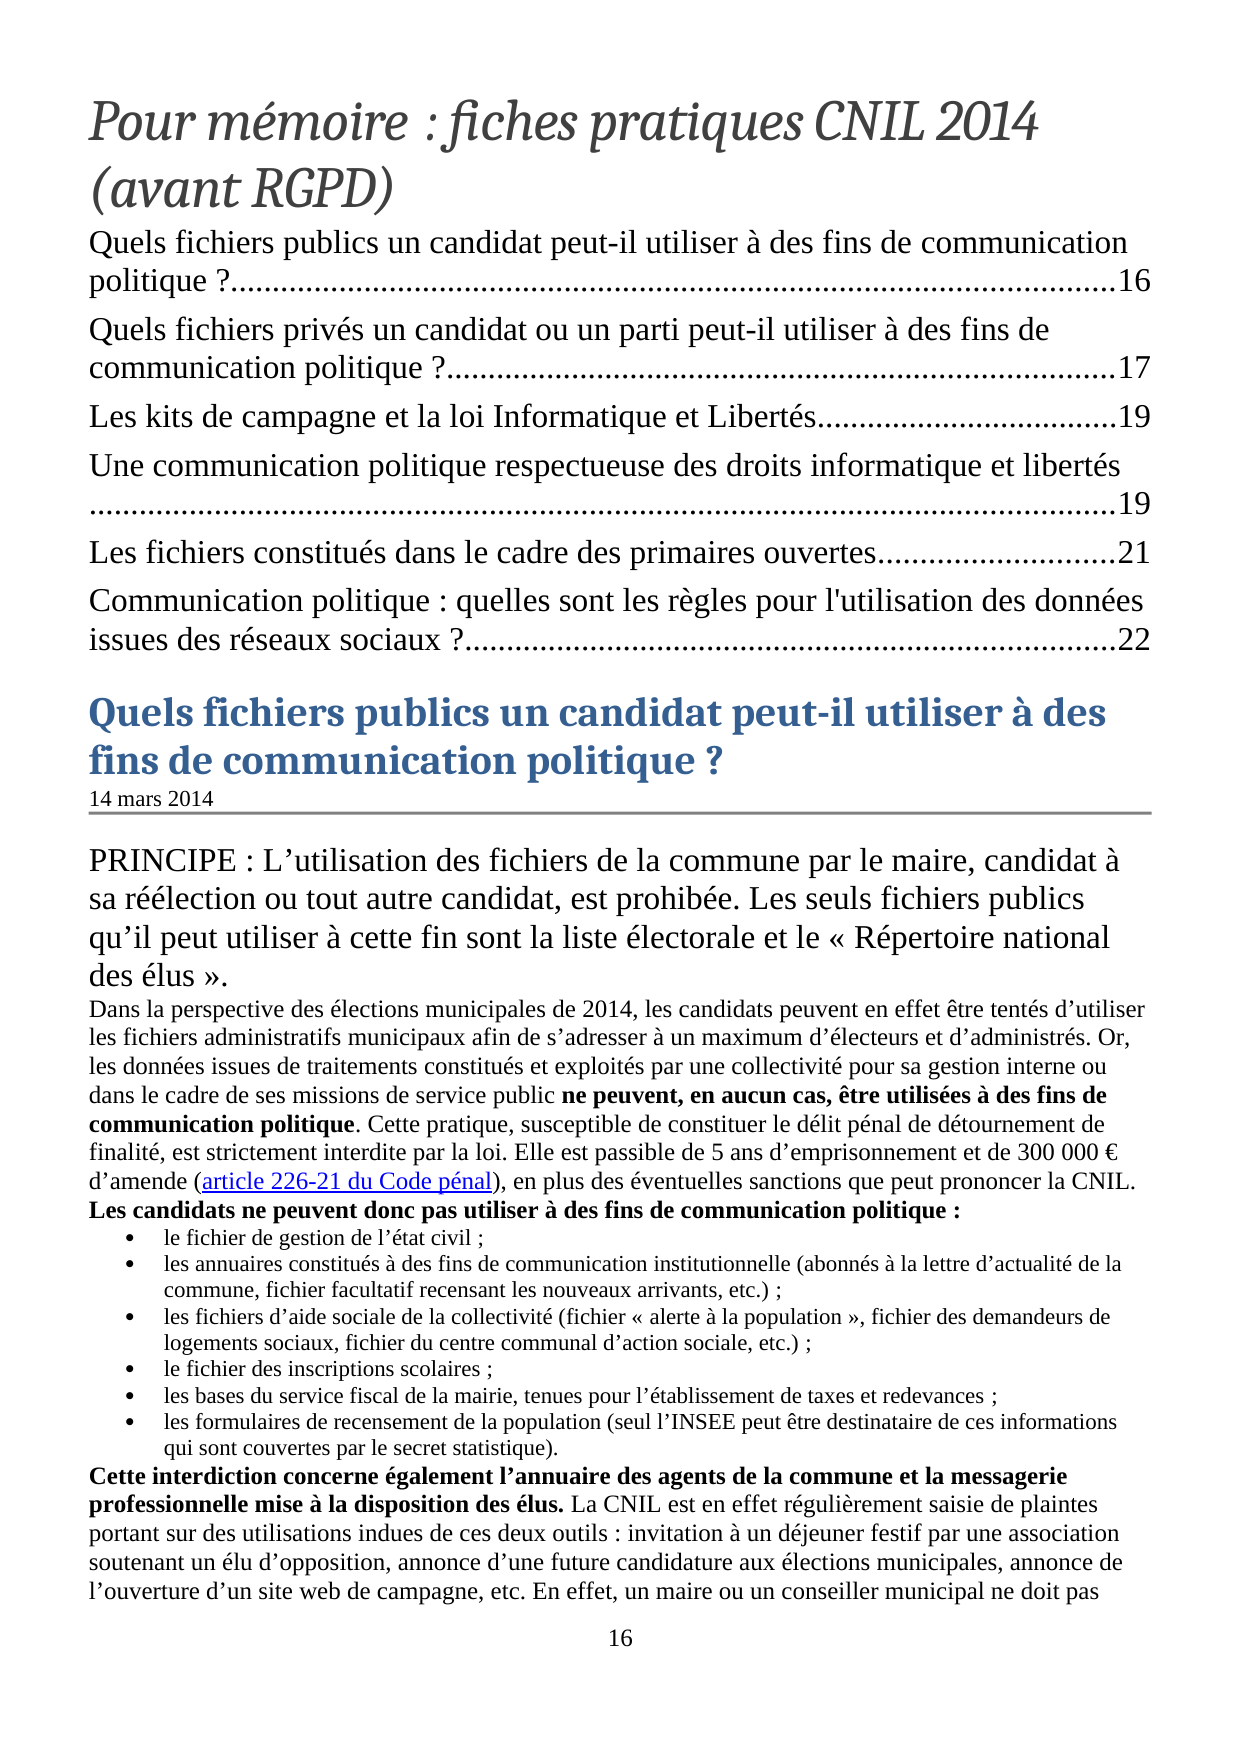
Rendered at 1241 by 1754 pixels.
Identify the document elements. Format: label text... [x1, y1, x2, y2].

text Quels fichiers privés un candidat ou un parti peut-il utiliser à des fins de communication politique ? 17 [89, 309, 1152, 386]
title Pour mémoire : fiches pratiques CNIL 2014 (avant RGPD) [89, 88, 1152, 222]
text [89, 1461, 1152, 1604]
text 14 mars 2014 [89, 785, 1152, 811]
text Communication politique : quelles sont les règles pour l'utilisation des données issues des réseaux sociaux ? 22 [89, 581, 1152, 657]
text Quels fichiers publics un candidat peut-il utiliser à des fins de communication politique ? 16 [89, 222, 1152, 299]
text Une communication politique respectueuse des droits informatique et libertés 19 [89, 445, 1152, 522]
list le fichier des inscriptions scolaires ; [126, 1355, 1152, 1382]
list les fichiers d’aide sociale de la collectivité (fichier « alerte à la population », fichier des demandeurs de logements sociaux, fichier du centre communal d’action sociale, etc.) ; [126, 1303, 1152, 1355]
list les annuaires constitués à des fins de communication institutionnelle (abonnés à la lettre d’actualité de la commune, fichier facultatif recensant les nouveaux arrivants, etc.) ; [126, 1250, 1152, 1303]
subtitle Quels fichiers publics un candidat peut-il utiliser à des fins de communication politique ? [89, 689, 1152, 785]
text PRINCIPE : L’utilisation des fichiers de la commune par le maire, candidat à sa réélection ou tout autre candidat, est prohibée. Les seuls fichiers publics qu’il peut utiliser à cette fin sont la liste électorale et le « Répertoire national des élus ». [89, 840, 1152, 994]
text Dans la perspective des élections municipales de 2014, les candidats peuvent en effet être tentés d’utiliser les fichiers administratifs municipaux afin de s’adresser à un maximum d’électeurs et d’administrés. Or, les données issues de traitements constitués et exploités par une collectivité pour sa gestion interne ou dans le cadre de ses missions de service public ne peuvent, en aucun cas, être utilisées à des fins de communication politique. Cette pratique, susceptible de constituer le délit pénal de détournement de finalité, est strictement interdite par la loi. Elle est passible de 5 ans d’emprisonnement et de 300 000 € d’amende (article 226-21 du Code pénal), en plus des éventuelles sanctions que peut prononcer la CNIL. Les candidats ne peuvent donc pas utiliser à des fins de communication politique : [89, 994, 1152, 1224]
text Les fichiers constitués dans le cadre des primaires ouvertes 21 [89, 532, 1152, 570]
list le fichier de gestion de l’état civil ; [126, 1224, 1152, 1250]
list les formulaires de recensement de la population (seul l’INSEE peut être destinataire de ces informations qui sont couvertes par le secret statistique). [126, 1408, 1152, 1461]
text Les kits de campagne et la loi Informatique et Libertés 19 [89, 396, 1152, 434]
list les bases du service fiscal de la mairie, tenues pour l’établissement de taxes et redevances ; [126, 1382, 1152, 1408]
